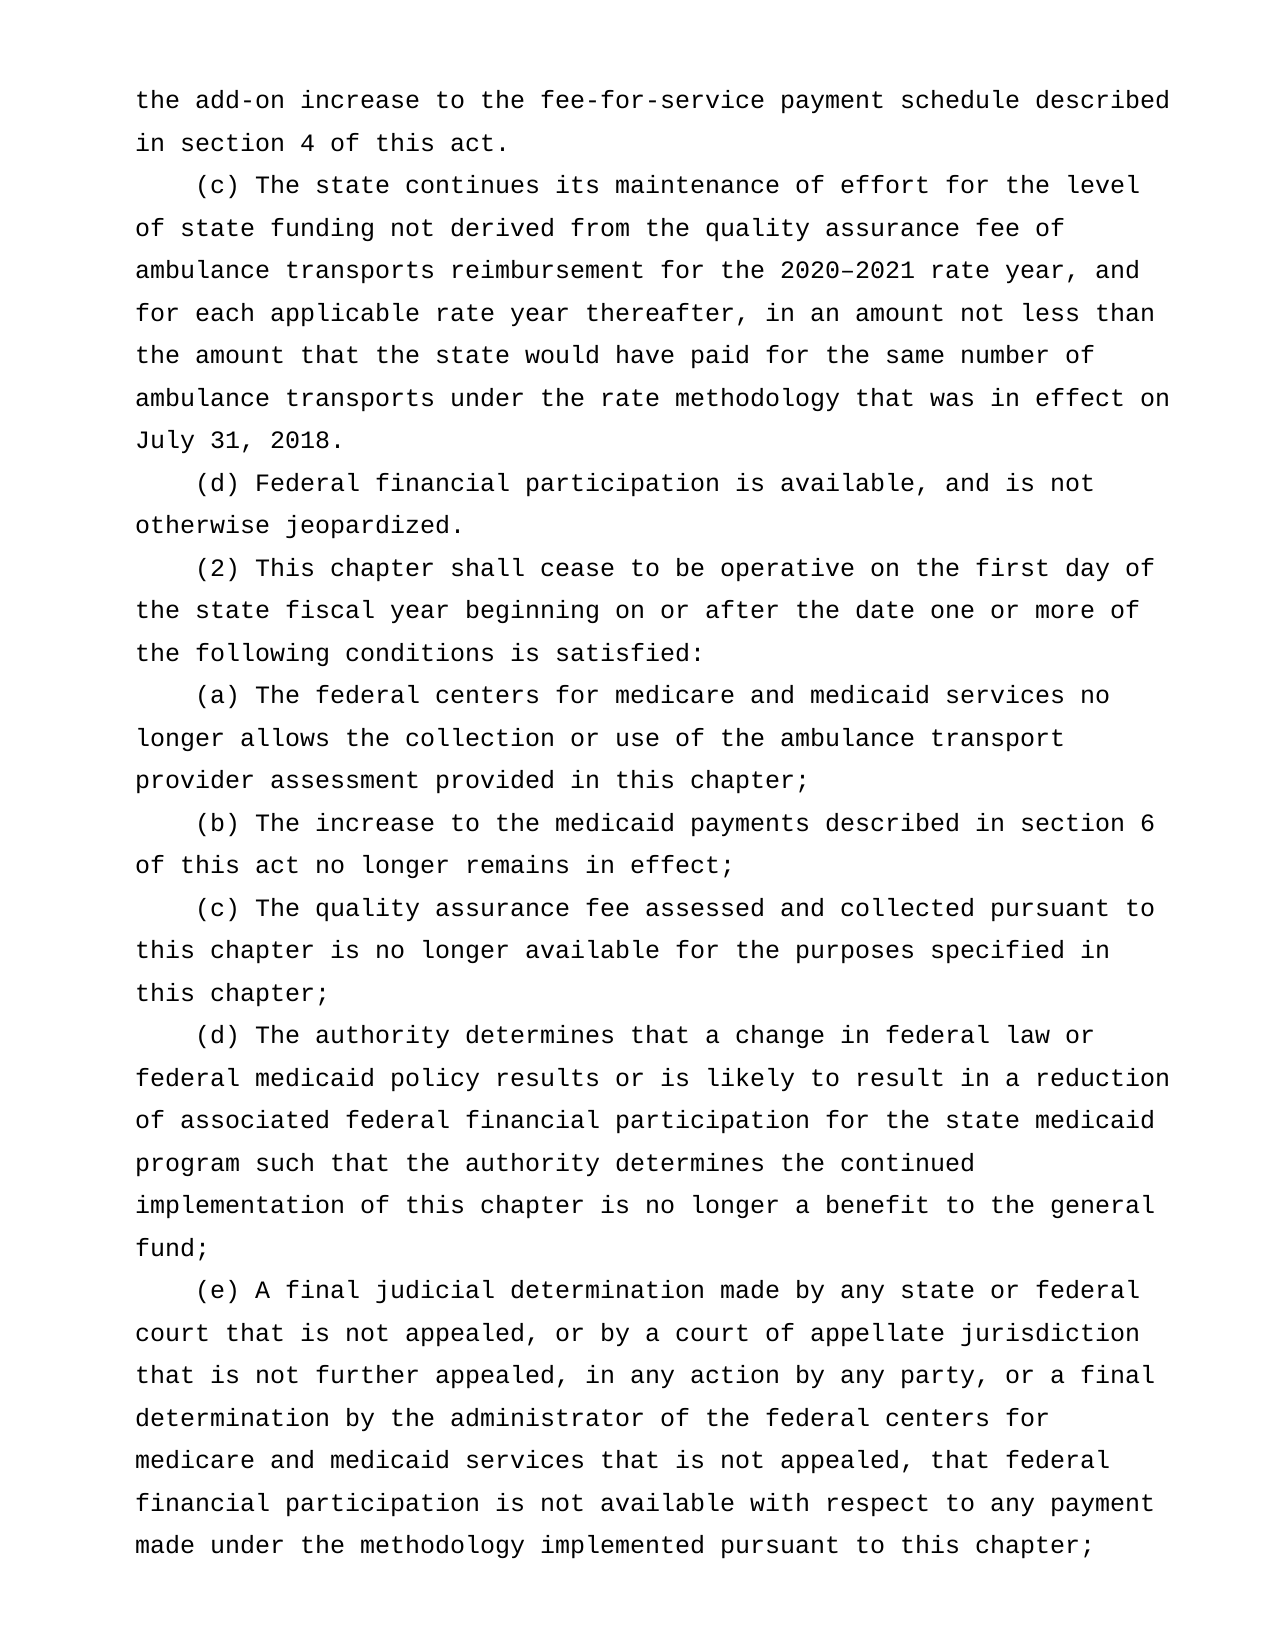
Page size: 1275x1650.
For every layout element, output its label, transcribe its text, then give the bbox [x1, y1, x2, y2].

text (2) This chapter shall cease to be operative on the first day of the state fiscal year beginning on or after the date one or more of the following conditions is satisfied: [135, 542, 1170, 670]
text (a) The federal centers for medicare and medicaid services no longer allows the collection or use of the ambulance transport provider assessment provided in this chapter; [135, 670, 1170, 797]
text (b) The increase to the medicaid payments described in section 6 of this act no longer remains in effect; [135, 797, 1170, 882]
text (c) The quality assurance fee assessed and collected pursuant to this chapter is no longer available for the purposes specified in this chapter; [135, 882, 1170, 1010]
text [135, 75, 1170, 160]
text (e) A final judicial determination made by any state or federal court that is not appealed, or by a court of appellate jurisdiction that is not further appealed, in any action by any party, or a final determination by the administrator of the federal centers for medicare and medicaid services that is not appealed, that federal financial participation is not available with respect to any payment made under the methodology implemented pursuant to this chapter; [135, 1265, 1170, 1562]
text (d) Federal financial participation is available, and is not otherwise jeopardized. [135, 457, 1170, 542]
text (c) The state continues its maintenance of effort for the level of state funding not derived from the quality assurance fee of ambulance transports reimbursement for the 2020–2021 rate year, and for each applicable rate year thereafter, in an amount not less than the amount that the state would have paid for the same number of ambulance transports under the rate methodology that was in effect on July 31, 2018. [135, 160, 1170, 457]
text (d) The authority determines that a change in federal law or federal medicaid policy results or is likely to result in a reduction of associated federal financial participation for the state medicaid program such that the authority determines the continued implementation of this chapter is no longer a benefit to the general fund; [135, 1010, 1170, 1265]
